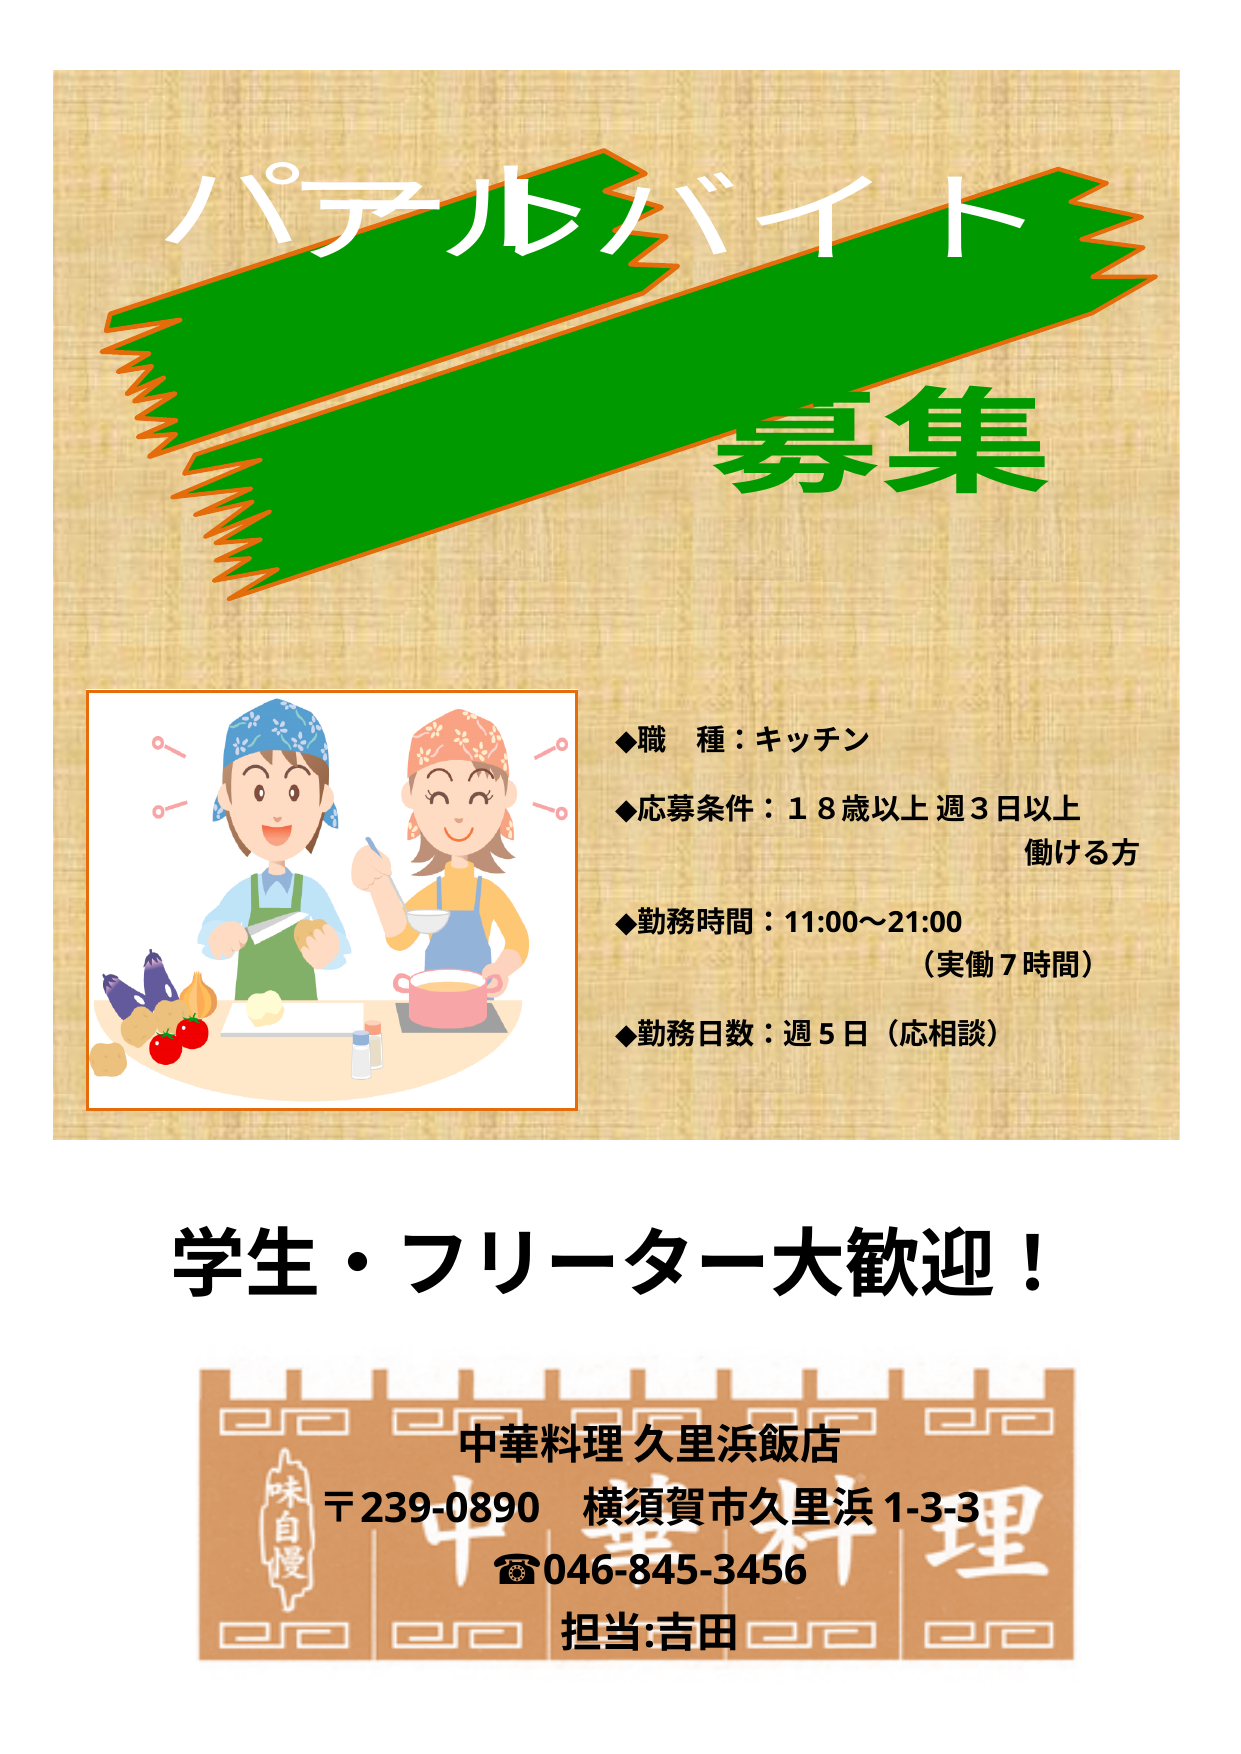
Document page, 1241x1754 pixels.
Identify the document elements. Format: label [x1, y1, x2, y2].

picture [53, 70, 1180, 1140]
